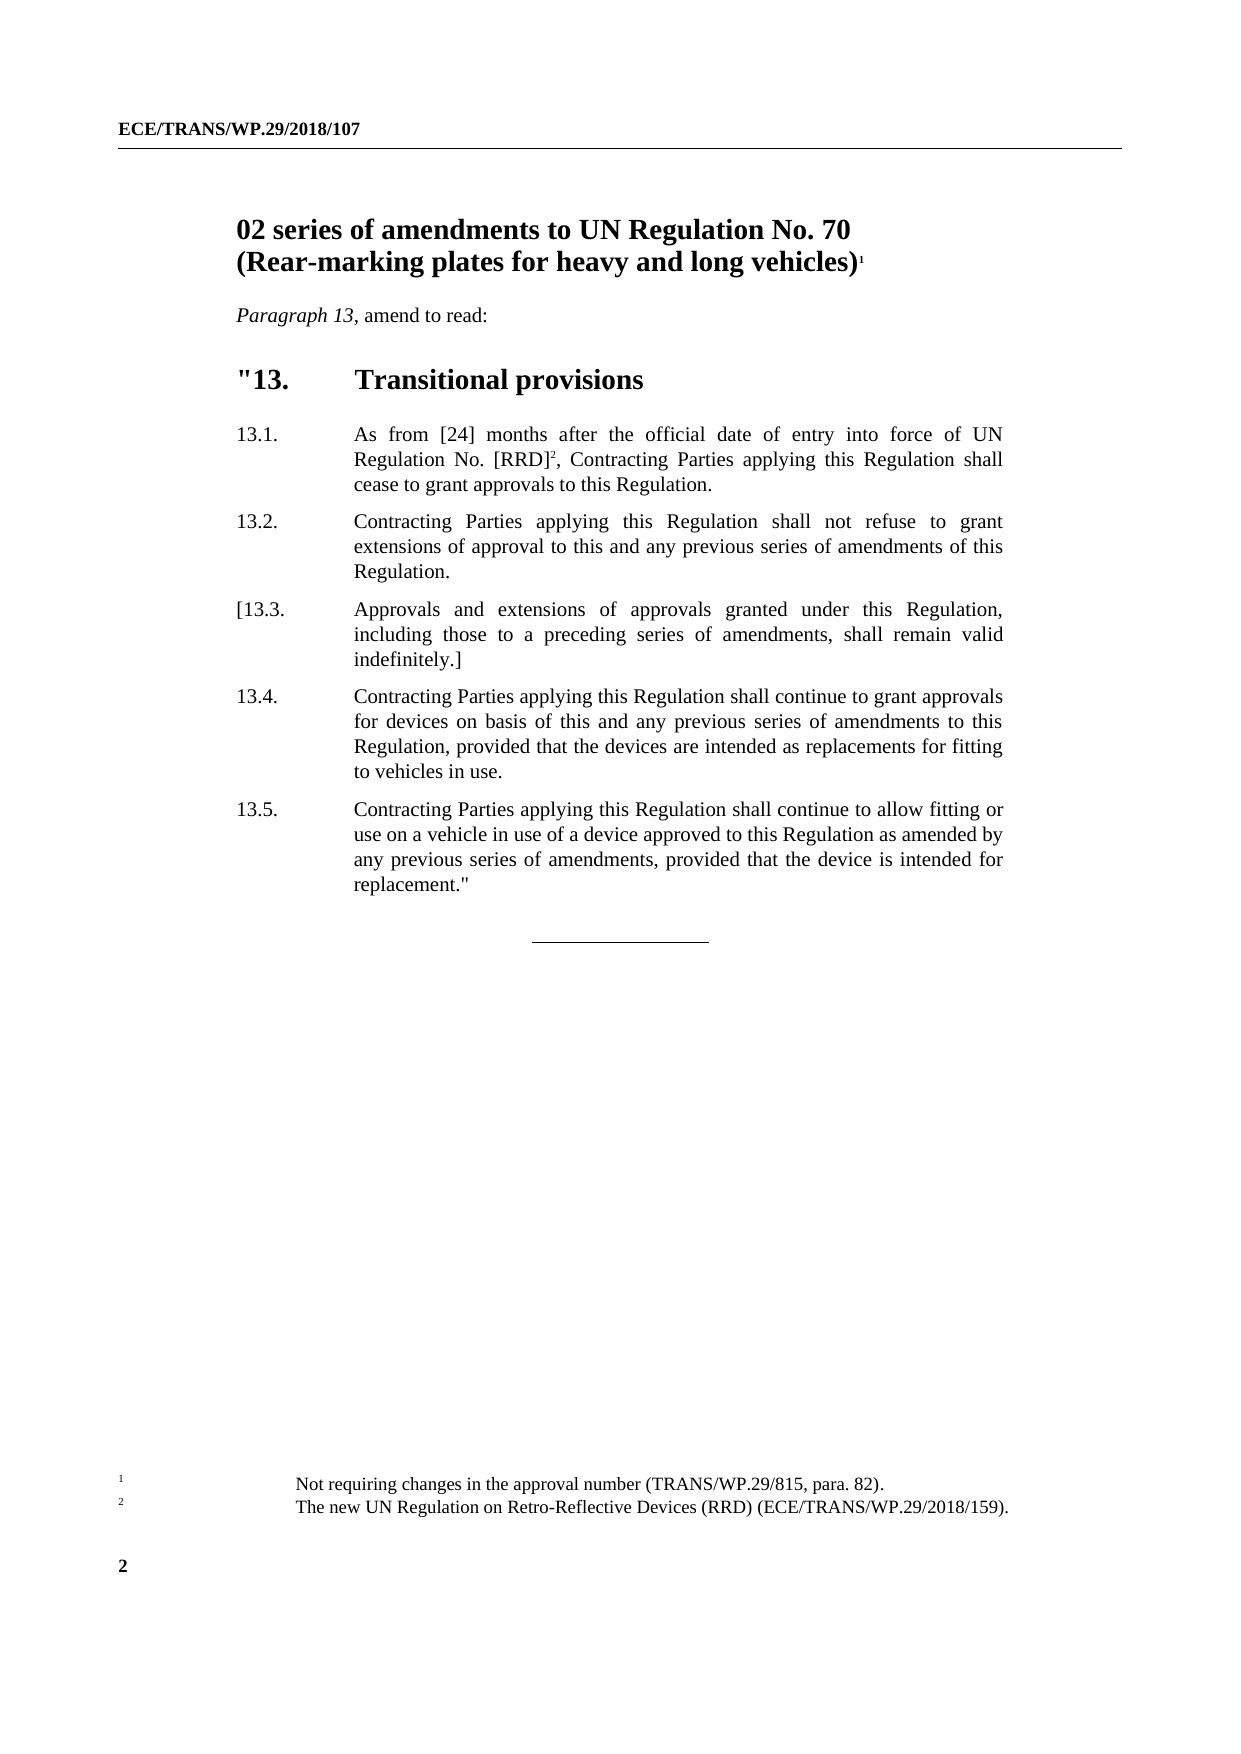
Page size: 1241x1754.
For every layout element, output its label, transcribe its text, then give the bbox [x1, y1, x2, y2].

text 13.5. Contracting Parties applying this Regulation shall continue to allow fitting or use on a vehicle in use of a device approved to this Regulation as amended by any previous series of amendments, provided that the device is intended for replacement." [236, 796, 1004, 896]
text 13.1. As from [24] months after the official date of entry into force of UN Regulation No. [RRD], Contracting Parties applying this Regulation shall cease to grant approvals to this Regulation. [236, 421, 1004, 496]
text Paragraph 13, amend to read: [236, 302, 1004, 327]
text 13.4. Contracting Parties applying this Regulation shall continue to grant approvals for devices on basis of this and any previous series of amendments to this Regulation, provided that the devices are intended as replacements for fitting to vehicles in use. [236, 683, 1004, 783]
text 13.2. Contracting Parties applying this Regulation shall not refuse to grant extensions of approval to this and any previous series of amendments of this Regulation. [236, 508, 1004, 583]
text [13.3. Approvals and extensions of approvals granted under this Regulation, including those to a preceding series of amendments, shall remain valid indefinitely.] [236, 596, 1004, 671]
text 02 series of amendments to UN Regulation No. 70 (Rear-marking plates for heavy and long vehicles) [118, 215, 1004, 277]
text "13. Transitional provisions [118, 365, 1004, 396]
